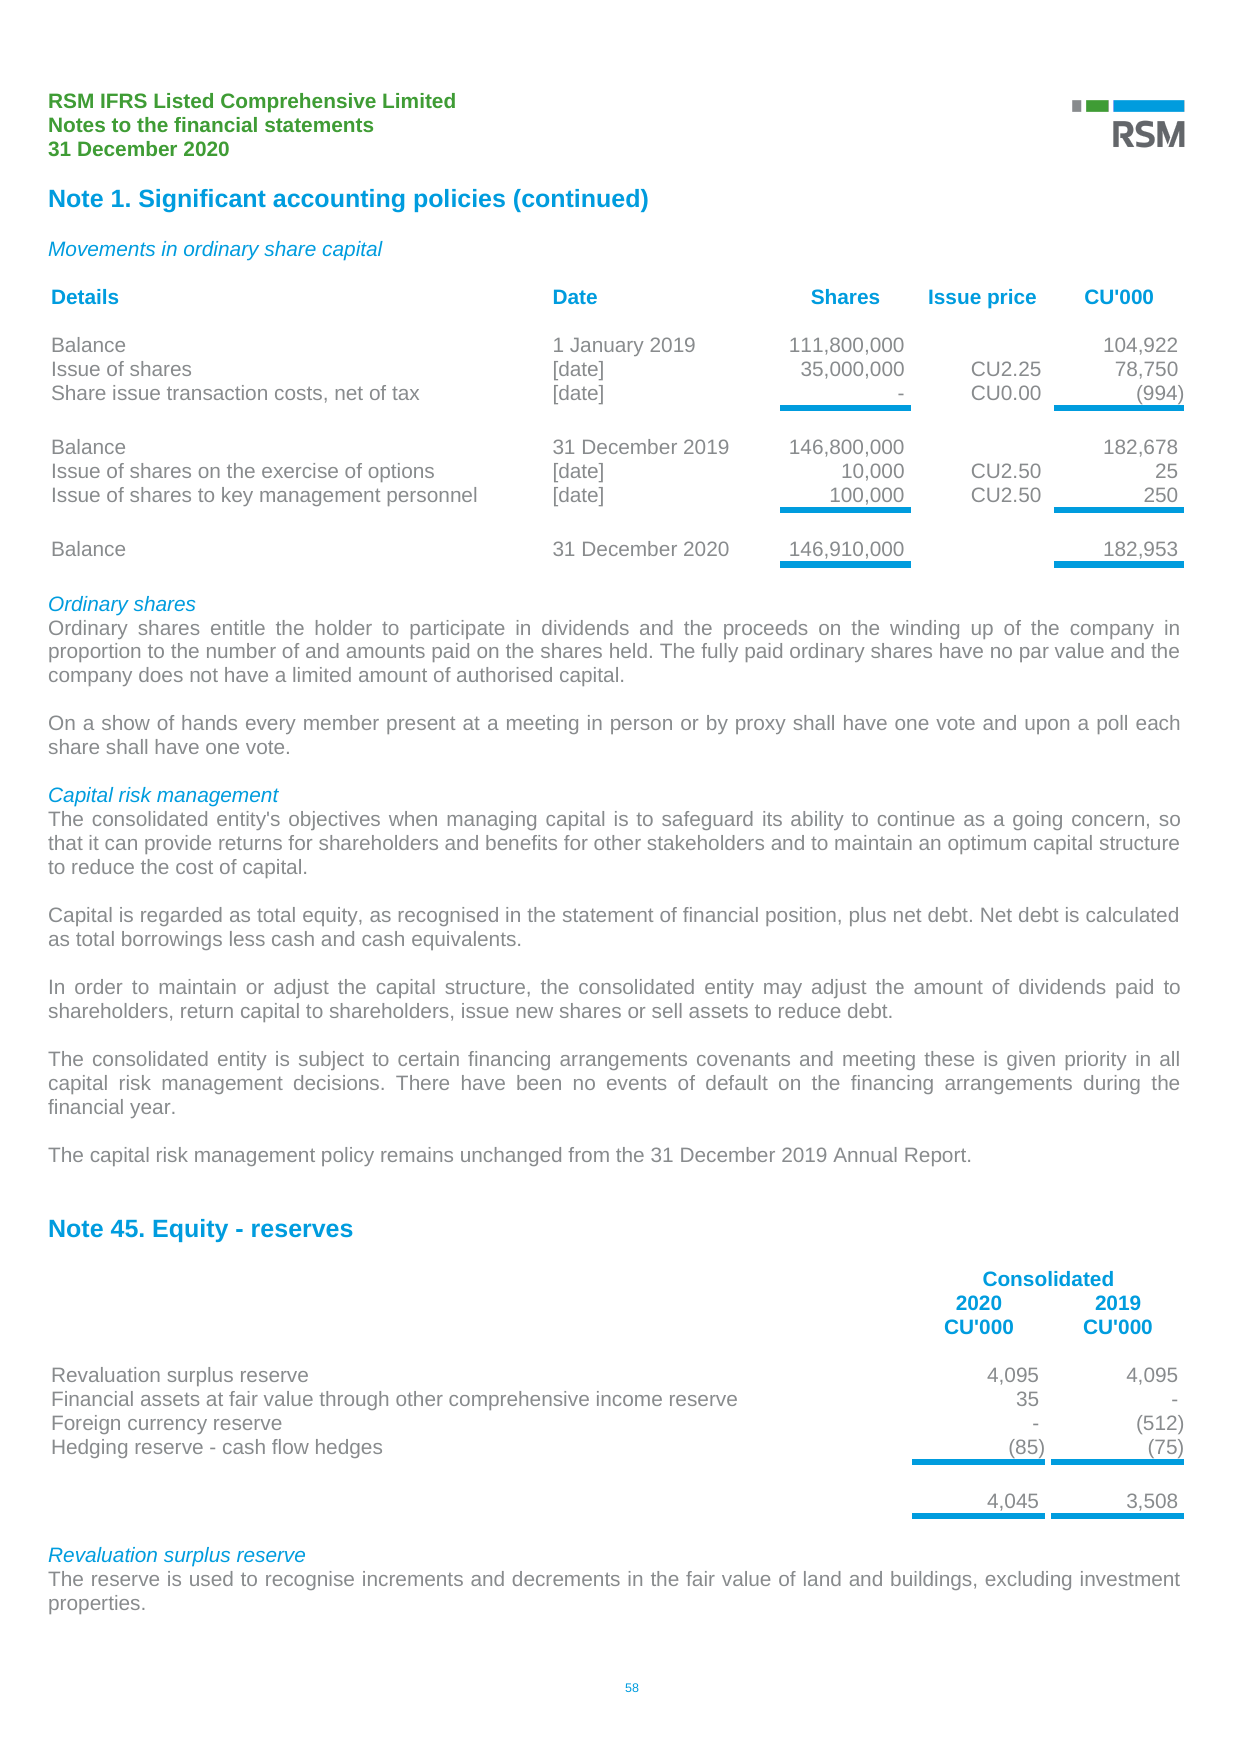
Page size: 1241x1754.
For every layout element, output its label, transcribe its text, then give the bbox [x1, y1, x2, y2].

table_cell In order to maintain or adjust the capital structure, the consolidated entity may adjust the amount of dividends paid to shareholders, return capital to shareholders, issue new shares or sell assets to reduce debt. [48, 975, 1194, 1047]
table_cell The capital risk management policy remains unchanged from the 31 December 2019 Annual Report. [48, 1143, 1194, 1190]
table_cell Revaluation surplus reserve The reserve is used to recognise increments and decrements in the fair value of land and buildings, excluding investment properties. [48, 1543, 1194, 1639]
table_cell On a show of hands every member present at a meeting in person or by proxy shall have one vote and upon a poll each share shall have one vote. [48, 711, 1194, 783]
table_cell Movements in ordinary share capital [48, 237, 1194, 591]
table_cell Ordinary shares Ordinary shares entitle the holder to participate in dividends and the proceeds on the winding up of the company in proportion to the number of and amounts paid on the shares held. The fully paid ordinary shares have no par value and the company does not have a limited amount of authorised capital. [48, 591, 1194, 711]
table_cell Capital is regarded as total equity, as recognised in the statement of financial position, plus net debt. Net debt is calculated as total borrowings less cash and cash equivalents. [48, 903, 1194, 975]
picture [1060, 88, 1196, 159]
table_cell Capital risk management The consolidated entity's objectives when managing capital is to safeguard its ability to continue as a going concern, so that it can provide returns for shareholders and benefits for other stakeholders and to maintain an optimum capital structure to reduce the cost of capital. [48, 783, 1194, 903]
table_cell The consolidated entity is subject to certain financing arrangements covenants and meeting these is given priority in all capital risk management decisions. There have been no events of default on the financing arrangements during the financial year. [48, 1047, 1194, 1142]
table_header Note 45. Equity - reserves [48, 1214, 1194, 1543]
